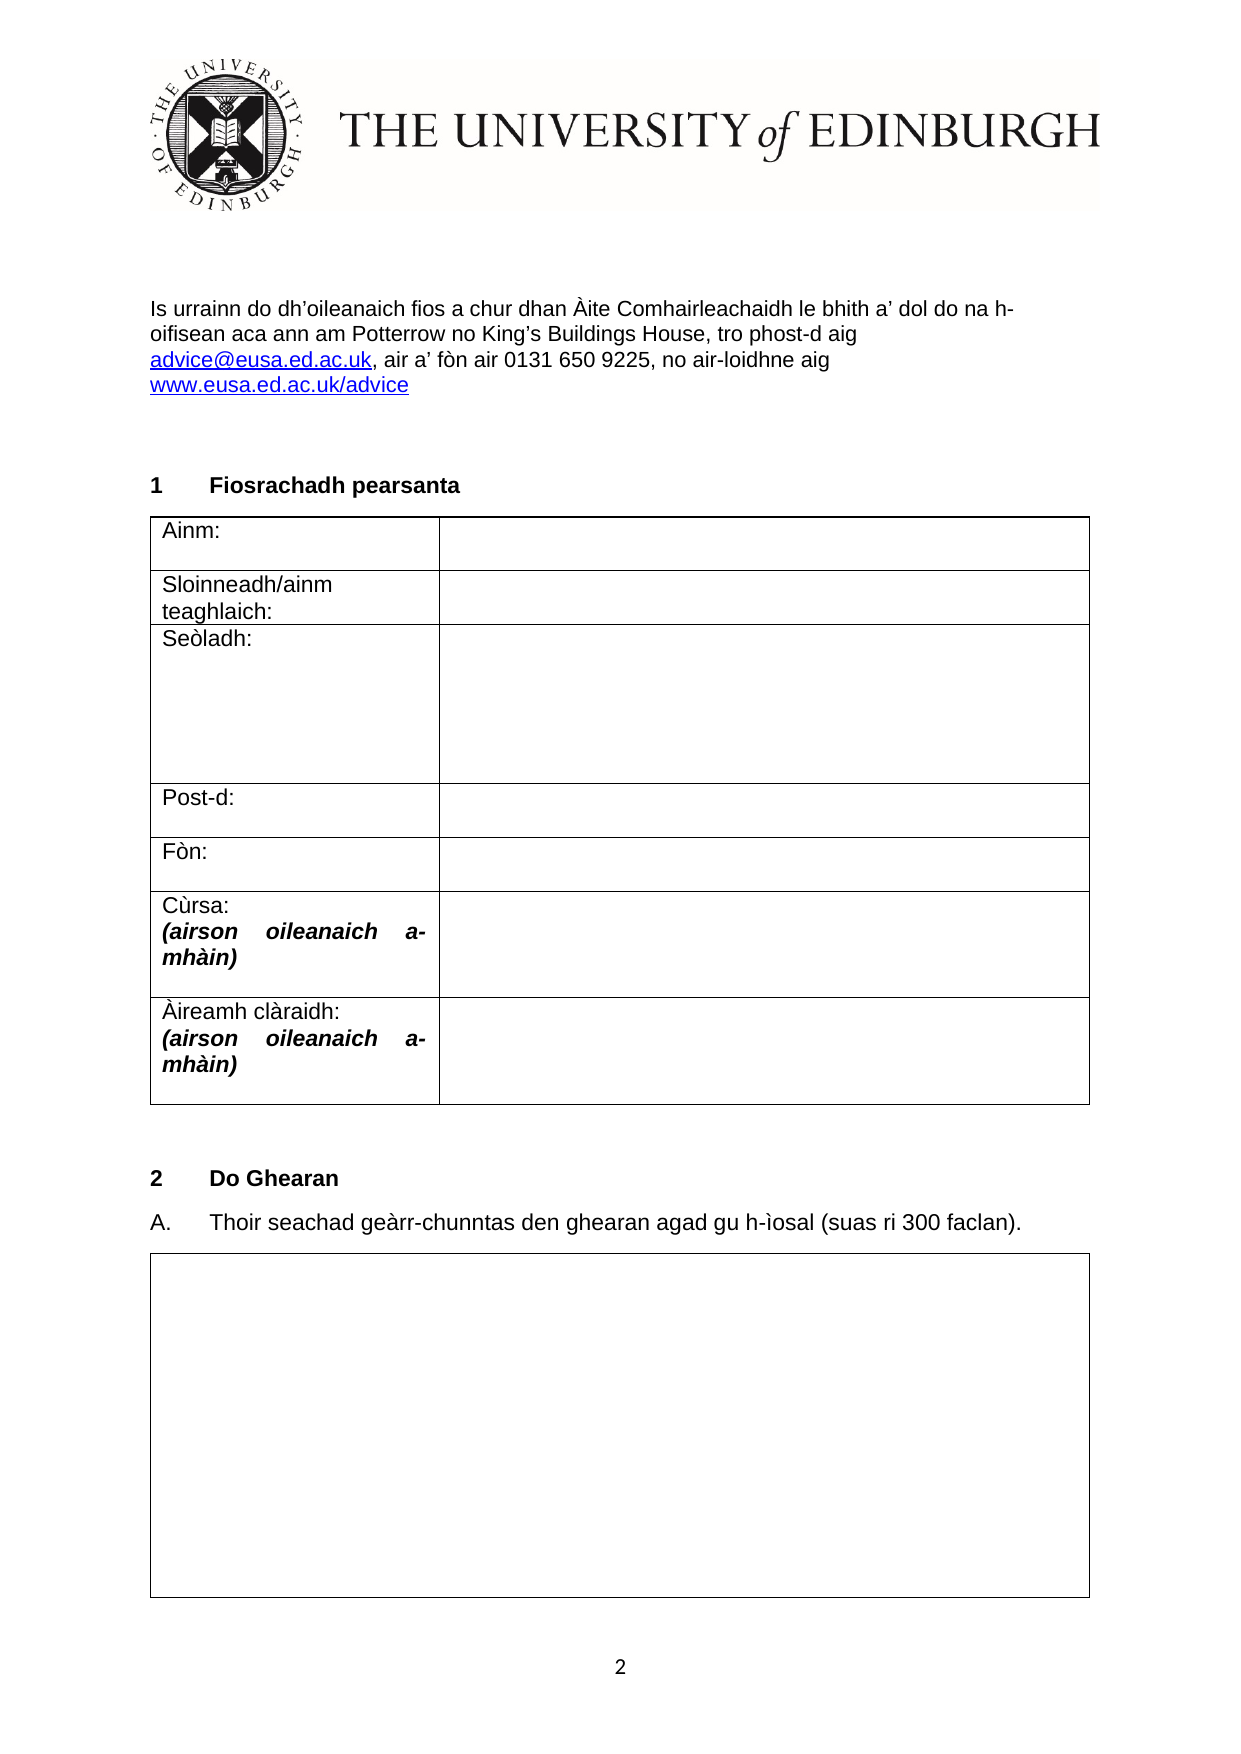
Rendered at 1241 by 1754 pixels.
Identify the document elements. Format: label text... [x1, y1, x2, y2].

table_cell Cùrsa: (airson oileanaich a-mhàin) [151, 892, 439, 997]
table_cell [440, 784, 1089, 837]
table_cell [440, 838, 1089, 891]
table_cell [440, 892, 1089, 997]
table_header Ainm: [151, 518, 439, 570]
table_cell Post-d: [151, 784, 439, 837]
picture [150, 59, 1100, 211]
table_cell [440, 998, 1089, 1103]
table_header [151, 1254, 1089, 1597]
table_cell Fòn: [151, 838, 439, 891]
list Thoir seachad geàrr-chunntas den ghearan agad gu h-ìosal (suas ri 300 faclan). [150, 1209, 1090, 1235]
table_header [440, 518, 1089, 570]
table_cell [440, 625, 1089, 783]
table_cell Seòladh: [151, 625, 439, 783]
table_cell [440, 571, 1089, 624]
text Is urrainn do dh’oileanaich fios a chur dhan Àite Comhairleachaidh le bhith a’ dol do na h-oifisean aca ann am Potterrow no King’s Buildings House, tro phost-d aig advice@eusa.ed.ac.uk, air a’ fòn air 0131 650 9225, no air-loidhne aig www.eusa.ed.ac.uk/advice [150, 296, 1090, 397]
text 1 Fiosrachadh pearsanta [150, 472, 1090, 499]
table_cell Sloinneadh/ainm teaghlaich: [151, 571, 439, 624]
text 2 Do Ghearan [150, 1165, 1090, 1191]
table_cell Àireamh clàraidh: (airson oileanaich a-mhàin) [151, 998, 439, 1103]
